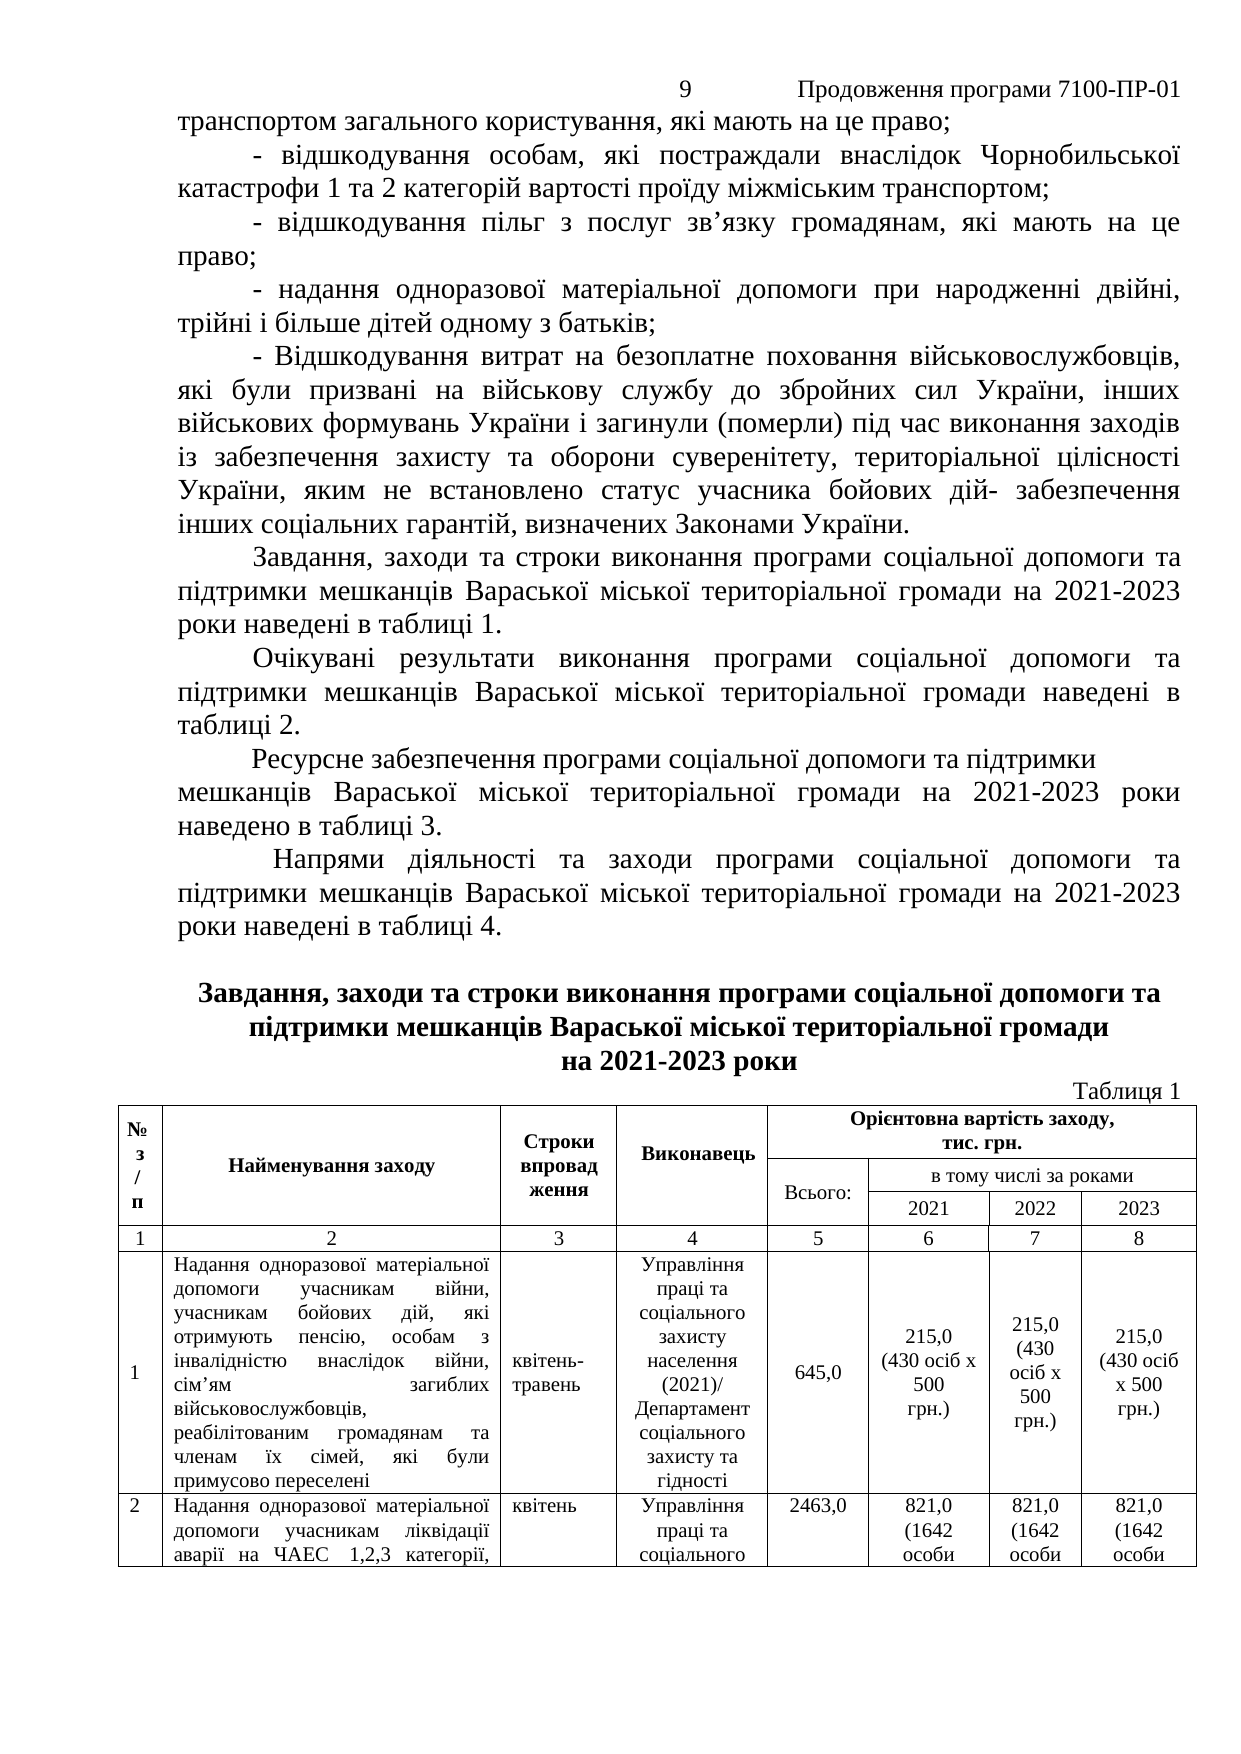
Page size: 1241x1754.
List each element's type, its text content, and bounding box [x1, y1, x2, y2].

table_cell 2 [163, 1226, 500, 1251]
table_cell 2022 [990, 1192, 1081, 1225]
table_cell 6 [869, 1226, 988, 1251]
table_cell 4 [617, 1226, 767, 1251]
table_cell квітень [501, 1494, 616, 1566]
text Очікувані результати виконання програми соціальної допомоги та підтримки мешканців Вараської міської територіальної громади наведені в таблиці 2. [177, 640, 1181, 741]
table_cell 3 [501, 1226, 616, 1251]
table_cell Всього: [768, 1159, 868, 1225]
table_header Виконавець [617, 1106, 767, 1225]
table_cell 215,0 (430 осіб х 500 грн.) [990, 1252, 1081, 1492]
table_cell 5 [768, 1226, 868, 1251]
table_header Строки впровад ження [501, 1106, 616, 1225]
table_header № з / п [119, 1106, 162, 1225]
text - Відшкодування витрат на безоплатне поховання військовослужбовців, які були призвані на військову службу до збройних сил України, інших військових формувань України і загинули (померли) під час виконання заходів із забезпечення захисту та оборони суверенітету, територіальної цілісності України, яким не встановлено статус учасника бойових дій- забезпечення інших соціальних гарантій, визначених Законами України. [177, 338, 1181, 539]
table_cell 2 [119, 1494, 162, 1566]
table_cell 8 [1082, 1226, 1196, 1251]
table_cell 1 [119, 1252, 162, 1492]
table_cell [617, 1494, 767, 1566]
table_cell 1 [119, 1226, 162, 1251]
text Завдання, заходи та строки виконання програми соціальної допомоги та підтримки мешканців Вараської міської територіальної громади на 2021-2023 роки наведені в таблиці 1. [177, 539, 1181, 640]
text - відшкодування особам, які постраждали внаслідок Чорнобильської катастрофи 1 та 2 категорій вартості проїду міжміським транспортом; [177, 137, 1181, 204]
table_cell 215,0 (430 осіб х 500 грн.) [1082, 1252, 1196, 1492]
text Таблиця 1 [177, 1076, 1181, 1105]
table_cell 7 [989, 1226, 1081, 1251]
text Завдання, заходи та строки виконання програми соціальної допомоги та підтримки мешканців Вараської міської територіальної громади [177, 976, 1181, 1043]
table_header Орієнтовна вартість заходу, тис. грн. [768, 1106, 1196, 1157]
text Ресурсне забезпечення програми соціальної допомоги та підтримки [177, 741, 1181, 774]
text - надання одноразової матеріальної допомоги при народженні двійні, трійні і більше дітей одному з батьків; [177, 271, 1181, 338]
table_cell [1082, 1494, 1196, 1566]
table_cell Надання одноразової матеріальної допомоги учасникам війни, учасникам бойових дій, які отримують пенсію, особам з інвалідністю внаслідок війни, сім’ям загиблих військовослужбовців, реабілітованим громадянам та членам їх сімей, які були примусово переселені [163, 1252, 500, 1492]
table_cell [869, 1494, 989, 1566]
text Напрями діяльності та заходи програми соціальної допомоги та підтримки мешканців Вараської міської територіальної громади на 2021-2023 роки наведені в таблиці 4. [177, 841, 1181, 942]
text мешканців Вараської міської територіальної громади на 2021-2023 роки наведено в таблиці 3. [177, 774, 1181, 841]
table_header Найменування заходу [163, 1106, 500, 1225]
table_cell 2463,0 [768, 1494, 868, 1566]
table_cell в тому числі за роками [869, 1159, 1196, 1191]
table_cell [163, 1494, 500, 1566]
table_cell 2021 [869, 1192, 989, 1225]
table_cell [990, 1494, 1081, 1566]
table_cell 215,0 (430 осіб х 500 грн.) [869, 1252, 989, 1492]
text на 2021-2023 роки [177, 1043, 1181, 1076]
text - відшкодування пільг з послуг зв’язку громадянам, які мають на це право; [177, 204, 1181, 271]
table_cell Управління праці та соціального захисту населення (2021)/ Департамент соціального захисту та гідності [617, 1252, 767, 1492]
table_cell 645,0 [768, 1252, 868, 1492]
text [177, 103, 1181, 137]
table_cell 2023 [1082, 1192, 1196, 1225]
table_cell квітень-травень [501, 1252, 616, 1492]
